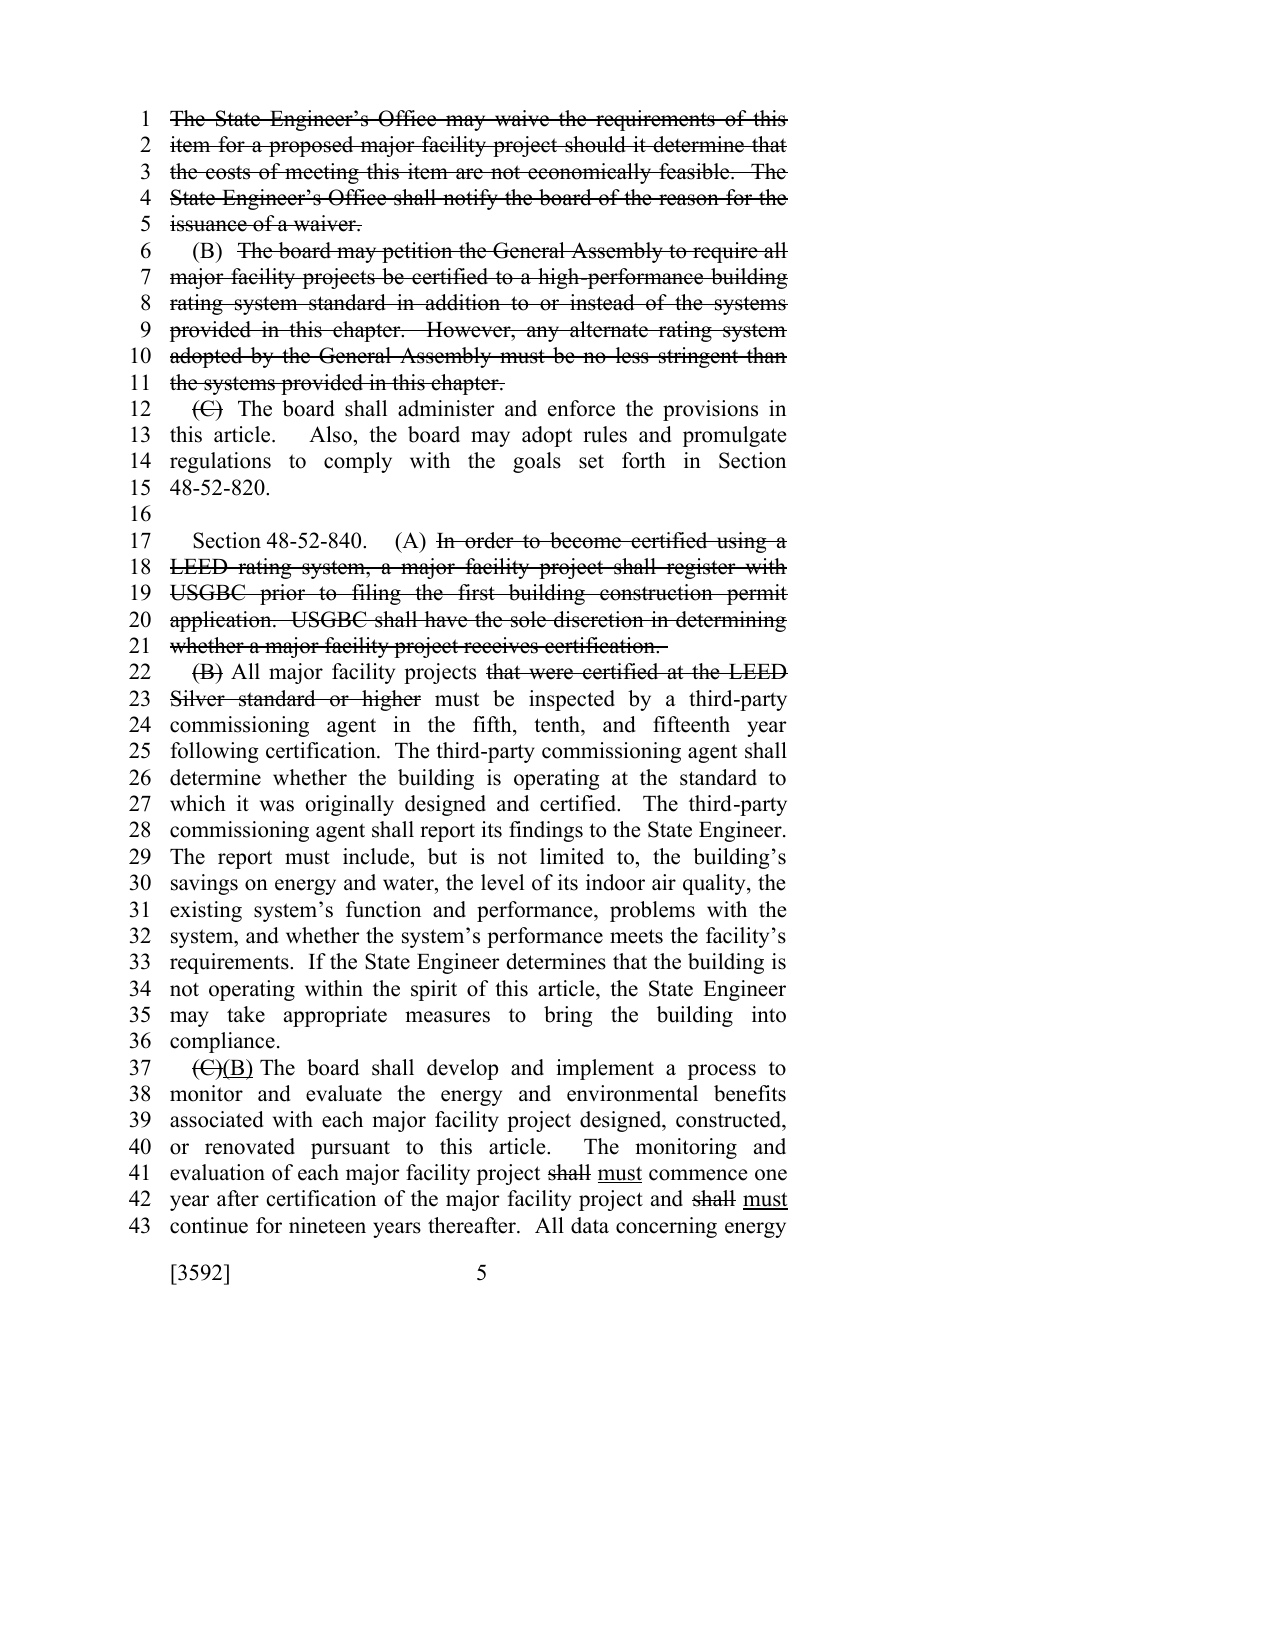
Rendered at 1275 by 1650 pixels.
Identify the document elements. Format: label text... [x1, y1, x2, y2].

text (B) The board may petition the General Assembly to require all major facility projects be certified to a high-performance building rating system standard in addition to or instead of the systems provided in this chapter. However, any alternate rating system adopted by the General Assembly must be no less stringent than the systems provided in this chapter. [169, 357, 787, 395]
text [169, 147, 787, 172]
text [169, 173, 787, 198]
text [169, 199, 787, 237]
text (B) All major facility projects that were certified at the LEED Silver standard or higher must be inspected by a third-party commissioning agent in the fifth, tenth, and fifteenth year following certification. The third-party commissioning agent shall determine whether the building is operating at the standard to which it was originally designed and certified. The third-party commissioning agent shall report its findings to the State Engineer. The report must include, but is not limited to, the building’s savings on energy and water, the level of its indoor air quality, the existing system’s function and performance, problems with the system, and whether the system’s performance meets the facility’s requirements. If the State Engineer determines that the building is not operating within the spirit of this article, the State Engineer may take appropriate measures to bring the building into compliance. [169, 658, 787, 1054]
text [169, 1054, 787, 1238]
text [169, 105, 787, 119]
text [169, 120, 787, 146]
text Section 48-52-840. (A) In order to become certified using a LEED rating system, a major facility project shall register with USGBC prior to filing the first building construction permit application. USGBC shall have the sole discretion in determining whether a major facility project receives certification. [169, 621, 787, 658]
text (C) The board shall administer and enforce the provisions in this article. Also, the board may adopt rules and promulgate regulations to comply with the goals set forth in Section 48-52-820. [169, 395, 787, 500]
text Section 48-52-840. (A) In order to become certified using a LEED rating system, a major facility project shall register with USGBC prior to filing the first building construction permit application. USGBC shall have the sole discretion in determining whether a major facility project receives certification. [169, 527, 787, 567]
text (B) The board may petition the General Assembly to require all major facility projects be certified to a high-performance building rating system standard in addition to or instead of the systems provided in this chapter. However, any alternate rating system adopted by the General Assembly must be no less stringent than the systems provided in this chapter. [169, 237, 787, 278]
